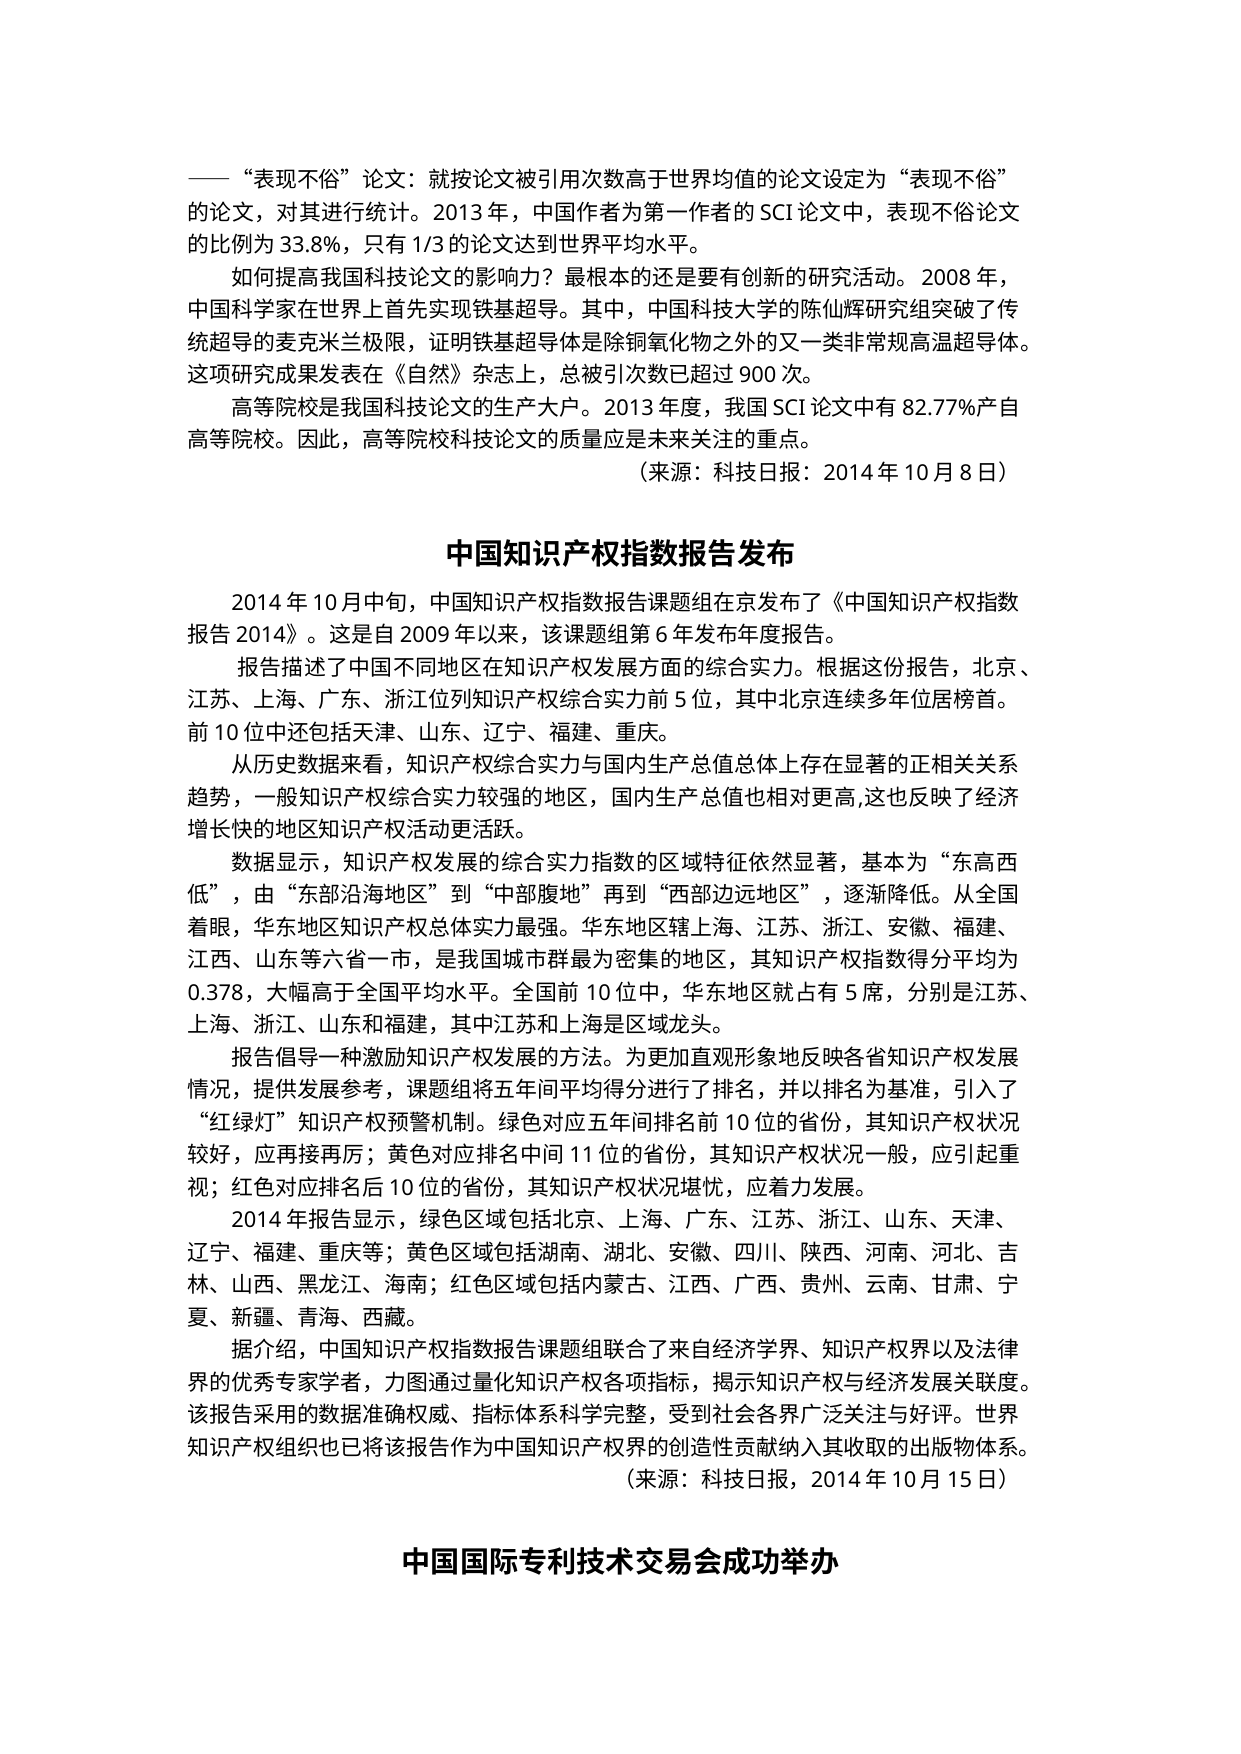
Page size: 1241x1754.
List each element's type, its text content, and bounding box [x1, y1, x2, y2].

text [187, 162, 1020, 259]
text 报告倡导一种激励知识产权发展的方法。为更加直观形象地反映各省知识产权发展情况，提供发展参考，课题组将五年间平均得分进行了排名，并以排名为基准，引入了“红绿灯”知识产权预警机制。绿色对应五年间排名前10位的省份，其知识产权状况较好，应再接再厉；黄色对应排名中间11位的省份，其知识产权状况一般，应引起重视；红色对应排名后10位的省份，其知识产权状况堪忧，应着力发展。 [187, 1039, 1020, 1202]
text （来源：科技日报：2014年10月8日） [187, 454, 1020, 487]
text 报告描述了中国不同地区在知识产权发展方面的综合实力。根据这份报告，北京、江苏、上海、广东、浙江位列知识产权综合实力前5位，其中北京连续多年位居榜首。前10位中还包括天津、山东、辽宁、福建、重庆。 [187, 649, 1020, 747]
title 中国国际专利技术交易会成功举办 [187, 1527, 1053, 1592]
text 2014年报告显示，绿色区域包括北京、上海、广东、江苏、浙江、山东、天津、辽宁、福建、重庆等；黄色区域包括湖南、湖北、安徽、四川、陕西、河南、河北、吉林、山西、黑龙江、海南；红色区域包括内蒙古、江西、广西、贵州、云南、甘肃、宁夏、新疆、青海、西藏。 [187, 1202, 1020, 1332]
text 数据显示，知识产权发展的综合实力指数的区域特征依然显著，基本为“东高西低”，由“东部沿海地区”到“中部腹地”再到“西部边远地区”，逐渐降低。从全国着眼，华东地区知识产权总体实力最强。华东地区辖上海、江苏、浙江、安徽、福建、江西、山东等六省一市，是我国城市群最为密集的地区，其知识产权指数得分平均为0.378，大幅高于全国平均水平。全国前10位中，华东地区就占有5席，分别是江苏、上海、浙江、山东和福建，其中江苏和上海是区域龙头。 [187, 844, 1020, 1039]
text 据介绍，中国知识产权指数报告课题组联合了来自经济学界、知识产权界以及法律界的优秀专家学者，力图通过量化知识产权各项指标，揭示知识产权与经济发展关联度。该报告采用的数据准确权威、指标体系科学完整，受到社会各界广泛关注与好评。世界知识产权组织也已将该报告作为中国知识产权界的创造性贡献纳入其收取的出版物体系。 [187, 1332, 1020, 1462]
text （来源：科技日报，2014年10月15日） [187, 1462, 1020, 1494]
text 从历史数据来看，知识产权综合实力与国内生产总值总体上存在显著的正相关关系趋势，一般知识产权综合实力较强的地区，国内生产总值也相对更高,这也反映了经济增长快的地区知识产权活动更活跃。 [187, 747, 1020, 844]
title 中国知识产权指数报告发布 [187, 519, 1053, 584]
text 2014年10月中旬，中国知识产权指数报告课题组在京发布了《中国知识产权指数报告2014》。这是自2009年以来，该课题组第6年发布年度报告。 [187, 584, 1020, 649]
text 高等院校是我国科技论文的生产大户。2013年度，我国SCI论文中有82.77%产自高等院校。因此，高等院校科技论文的质量应是未来关注的重点。 [187, 389, 1020, 454]
text 如何提高我国科技论文的影响力？最根本的还是要有创新的研究活动。2008年，中国科学家在世界上首先实现铁基超导。其中，中国科技大学的陈仙辉研究组突破了传统超导的麦克米兰极限，证明铁基超导体是除铜氧化物之外的又一类非常规高温超导体。这项研究成果发表在《自然》杂志上，总被引次数已超过900次。 [187, 259, 1020, 389]
